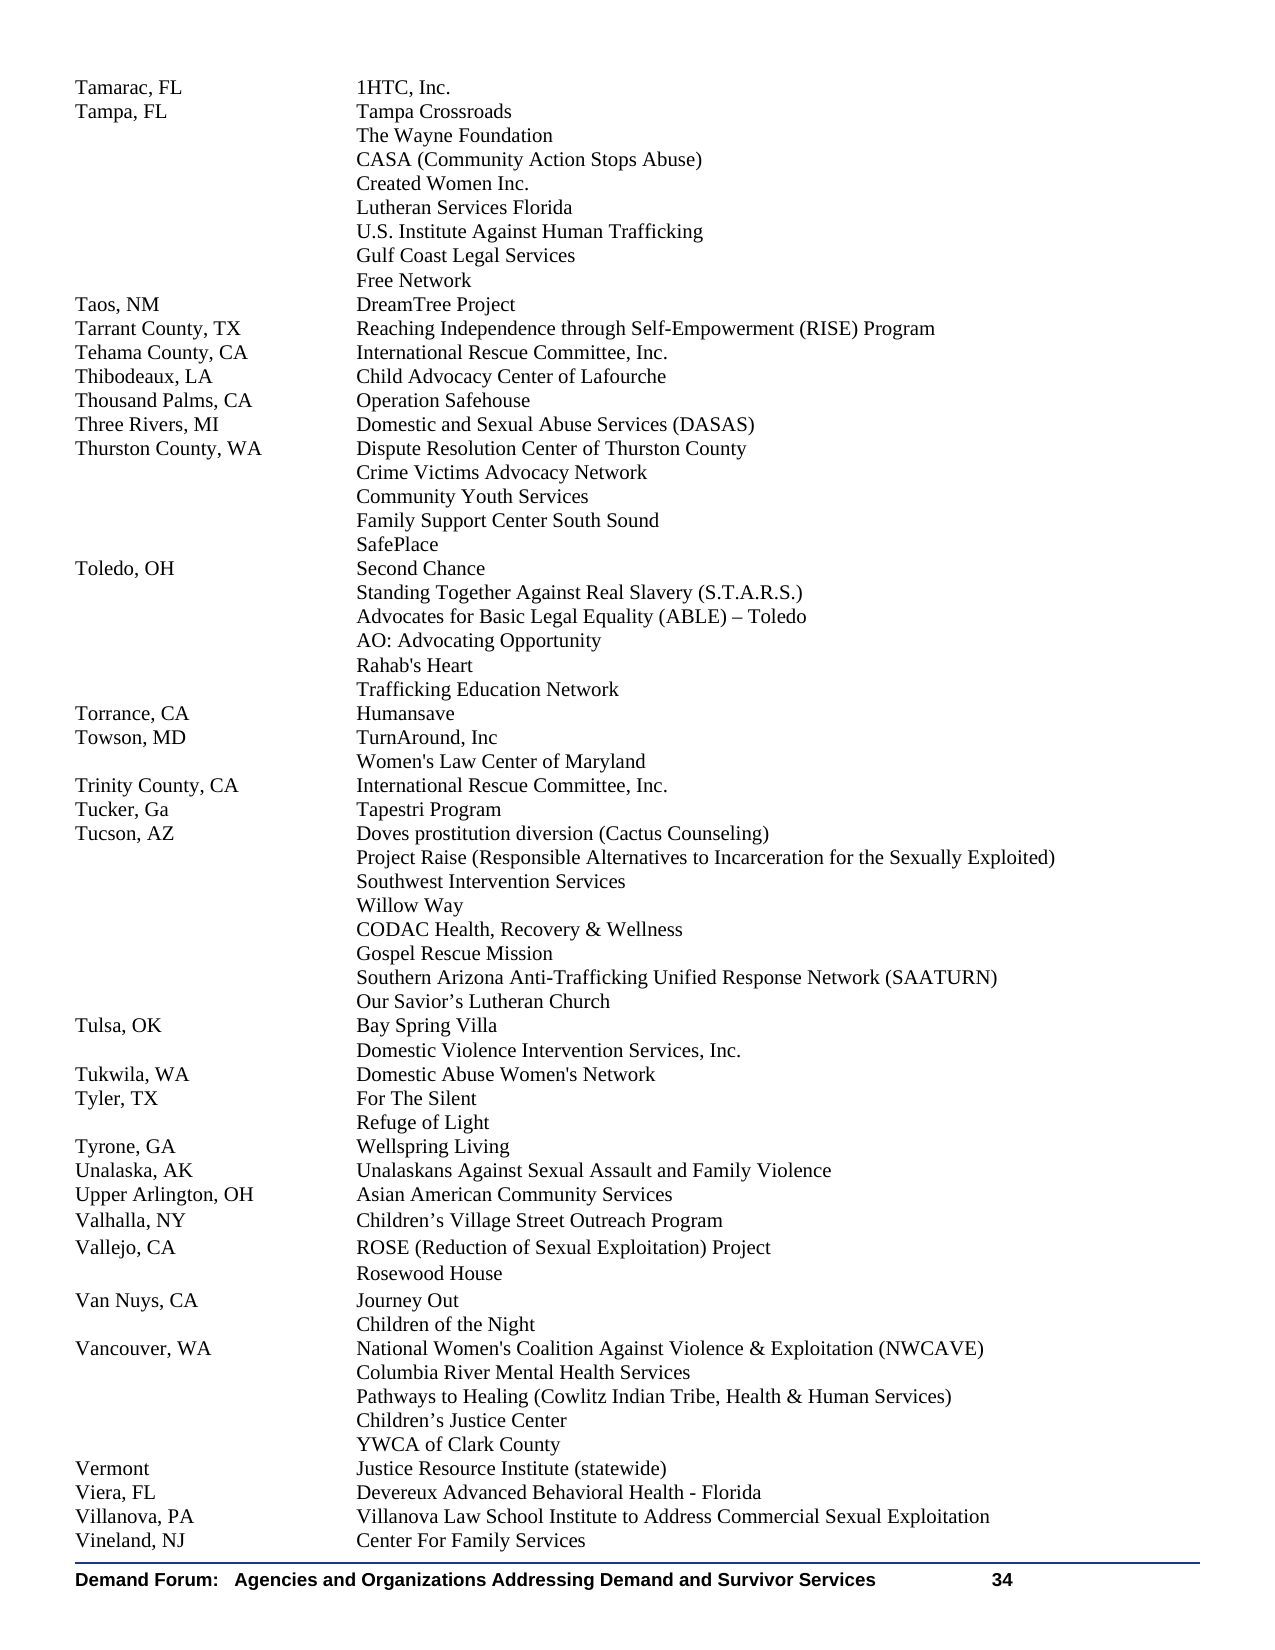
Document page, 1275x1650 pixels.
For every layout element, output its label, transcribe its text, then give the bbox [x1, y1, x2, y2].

text Upper Arlington, OH Asian American Community Services [75, 1182, 1200, 1206]
text Torrance, CA Humansave [75, 701, 1200, 725]
text Tulsa, OK Bay Spring Villa [75, 1013, 1200, 1037]
text Thousand Palms, CA Operation Safehouse [75, 388, 1200, 412]
text Tamarac, FL 1HTC, Inc. [75, 75, 1200, 99]
text Southern Arizona Anti-Trafficking Unified Response Network (SAATURN) [75, 965, 1200, 989]
text Thurston County, WA Dispute Resolution Center of Thurston County [75, 436, 1200, 460]
text Community Youth Services [75, 484, 1200, 508]
text Van Nuys, CA Journey Out [75, 1288, 1200, 1312]
text Tucker, Ga Tapestri Program [75, 797, 1200, 821]
text Women's Law Center of Maryland [75, 749, 1200, 773]
text Gulf Coast Legal Services [75, 243, 1200, 267]
text Rosewood House [75, 1261, 1200, 1285]
text Viera, FL Devereux Advanced Behavioral Health - Florida [75, 1480, 1200, 1504]
text Tukwila, WA Domestic Abuse Women's Network [75, 1062, 1200, 1086]
text Unalaska, AK Unalaskans Against Sexual Assault and Family Violence [75, 1158, 1200, 1182]
text Rahab's Heart [75, 652, 1200, 677]
text Tyrone, GA Wellspring Living [75, 1134, 1200, 1158]
text Children’s Justice Center [75, 1408, 1200, 1432]
text Trinity County, CA International Rescue Committee, Inc. [75, 773, 1200, 797]
text Lutheran Services Florida [75, 195, 1200, 219]
text Refuge of Light [75, 1110, 1200, 1134]
text Pathways to Healing (Cowlitz Indian Tribe, Health & Human Services) [75, 1384, 1200, 1408]
text Children of the Night [75, 1312, 1200, 1336]
text Project Raise (Responsible Alternatives to Incarceration for the Sexually Exploited) [75, 845, 1200, 869]
text Vancouver, WA National Women's Coalition Against Violence & Exploitation (NWCAVE) [75, 1336, 1200, 1360]
text Valhalla, NY Children’s Village Street Outreach Program [75, 1208, 1200, 1232]
text Family Support Center South Sound [75, 508, 1200, 532]
text Tarrant County, TX Reaching Independence through Self-Empowerment (RISE) Program [75, 316, 1200, 340]
text Villanova, PA Villanova Law School Institute to Address Commercial Sexual Exploitation [75, 1504, 1200, 1528]
text CODAC Health, Recovery & Wellness [75, 917, 1200, 941]
text Advocates for Basic Legal Equality (ABLE) – Toledo [75, 604, 1200, 628]
text Tucson, AZ Doves prostitution diversion (Cactus Counseling) [75, 821, 1200, 845]
text The Wayne Foundation [75, 123, 1200, 147]
text Crime Victims Advocacy Network [75, 460, 1200, 484]
text Free Network [75, 267, 1200, 292]
text Columbia River Mental Health Services [75, 1360, 1200, 1384]
text Three Rivers, MI Domestic and Sexual Abuse Services (DASAS) [75, 412, 1200, 436]
text Created Women Inc. [75, 171, 1200, 195]
text Vermont Justice Resource Institute (statewide) [75, 1456, 1200, 1480]
text Trafficking Education Network [75, 677, 1200, 701]
text YWCA of Clark County [75, 1432, 1200, 1456]
text Domestic Violence Intervention Services, Inc. [75, 1037, 1200, 1062]
text Tehama County, CA International Rescue Committee, Inc. [75, 340, 1200, 364]
text Vineland, NJ Center For Family Services [75, 1528, 1200, 1552]
text SafePlace [75, 532, 1200, 556]
text Towson, MD TurnAround, Inc [75, 725, 1200, 749]
text U.S. Institute Against Human Trafficking [75, 219, 1200, 243]
text CASA (Community Action Stops Abuse) [75, 147, 1200, 171]
text Tampa, FL Tampa Crossroads [75, 99, 1200, 123]
text Vallejo, CA ROSE (Reduction of Sexual Exploitation) Project [75, 1235, 1200, 1259]
text Our Savior’s Lutheran Church [75, 989, 1200, 1013]
text Tyler, TX For The Silent [75, 1086, 1200, 1110]
text Toledo, OH Second Chance [75, 556, 1200, 580]
text AO: Advocating Opportunity [75, 628, 1200, 652]
text Willow Way [75, 893, 1200, 917]
text Thibodeaux, LA Child Advocacy Center of Lafourche [75, 364, 1200, 388]
text Southwest Intervention Services [75, 869, 1200, 893]
text Standing Together Against Real Slavery (S.T.A.R.S.) [75, 580, 1200, 604]
text Gospel Rescue Mission [75, 941, 1200, 965]
text Taos, NM DreamTree Project [75, 292, 1200, 316]
